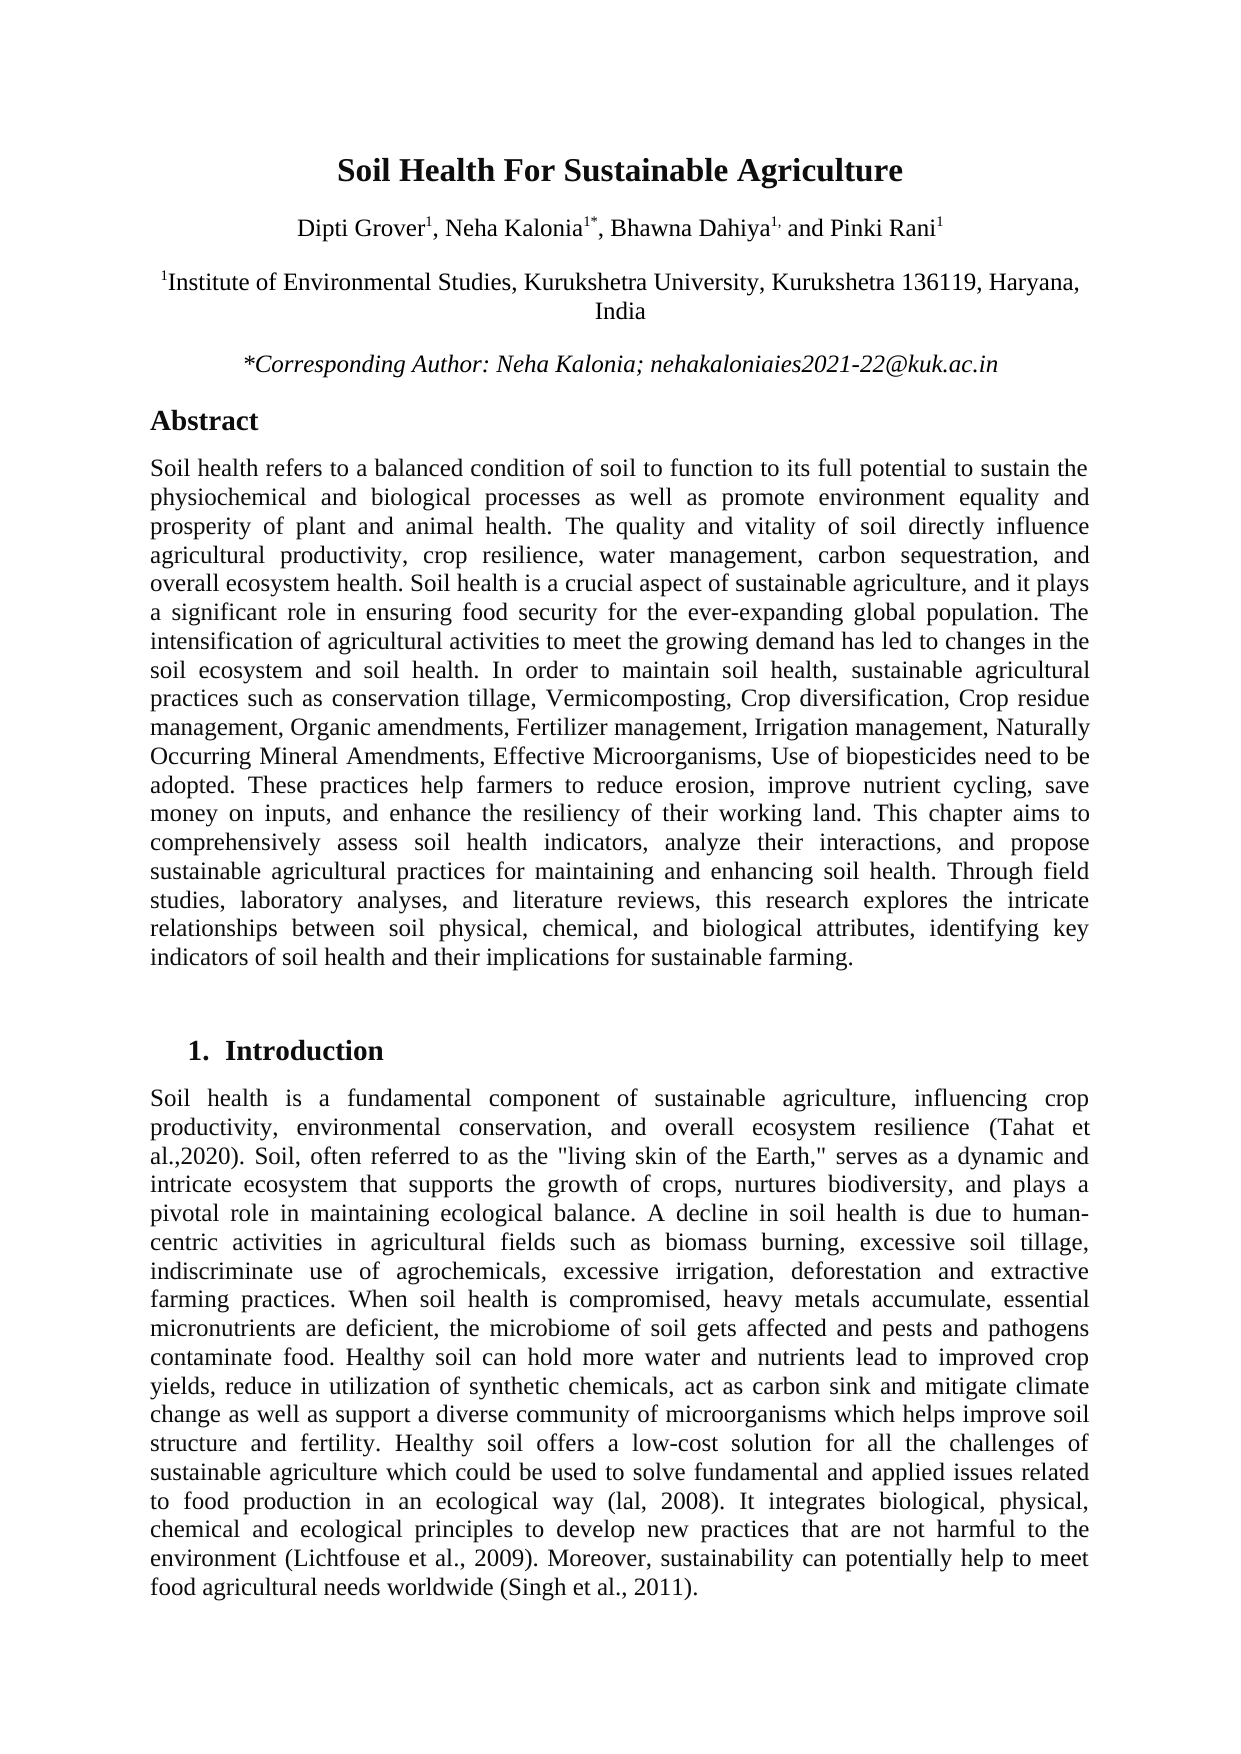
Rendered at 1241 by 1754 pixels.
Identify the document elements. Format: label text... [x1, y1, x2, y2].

text Soil health is a fundamental component of sustainable agriculture, influencing crop productivity, environmental conservation, and overall ecosystem resilience (Tahat et al.,2020). Soil, often referred to as the "living skin of the Earth," serves as a dynamic and intricate ecosystem that supports the growth of crops, nurtures biodiversity, and plays a pivotal role in maintaining ecological balance. A decline in soil health is due to human-centric activities in agricultural fields such as biomass burning, excessive soil tillage, indiscriminate use of agrochemicals, excessive irrigation, deforestation and extractive farming practices. When soil health is compromised, heavy metals accumulate, essential micronutrients are deficient, the microbiome of soil gets affected and pests and pathogens contaminate food. Healthy soil can hold more water and nutrients lead to improved crop yields, reduce in utilization of synthetic chemicals, act as carbon sink and mitigate climate change as well as support a diverse community of microorganisms which helps improve soil structure and fertility. Healthy soil offers a low-cost solution for all the challenges of sustainable agriculture which could be used to solve fundamental and applied issues related to food production in an ecological way (lal, 2008). It integrates biological, physical, chemical and ecological principles to develop new practices that are not harmful to the environment (Lichtfouse et al., 2009). Moreover, sustainability can potentially help to meet food agricultural needs worldwide (Singh et al., 2011). [150, 1083, 1090, 1601]
text Dipti Grover1, Neha Kalonia1*, Bhawna Dahiya1, and Pinki Rani1 [150, 213, 1090, 242]
text Soil health refers to a balanced condition of soil to function to its full potential to sustain the physiochemical and biological processes as well as promote environment equality and prosperity of plant and animal health. The quality and vitality of soil directly influence agricultural productivity, crop resilience, water management, carbon sequestration, and overall ecosystem health. Soil health is a crucial aspect of sustainable agriculture, and it plays a significant role in ensuring food security for the ever-expanding global population. The intensification of agricultural activities to meet the growing demand has led to changes in the soil ecosystem and soil health. In order to maintain soil health, sustainable agricultural practices such as conservation tillage, Vermicomposting, Crop diversification, Crop residue management, Organic amendments, Fertilizer management, Irrigation management, Naturally Occurring Mineral Amendments, Effective Microorganisms, Use of biopesticides need to be adopted. These practices help farmers to reduce erosion, improve nutrient cycling, save money on inputs, and enhance the resiliency of their working land. This chapter aims to comprehensively assess soil health indicators, analyze their interactions, and propose sustainable agricultural practices for maintaining and enhancing soil health. Through field studies, laboratory analyses, and literature reviews, this research explores the intricate relationships between soil physical, chemical, and biological attributes, identifying key indicators of soil health and their implications for sustainable farming. [150, 453, 1090, 971]
list Introduction [187, 1033, 1090, 1067]
text Soil Health For Sustainable Agriculture [150, 150, 1090, 188]
text 1Institute of Environmental Studies, Kurukshetra University, Kurukshetra 136119, Haryana, India [150, 267, 1090, 324]
text Abstract [150, 403, 1090, 437]
text *Corresponding Author: Neha Kalonia; nehakaloniaies2021-22@kuk.ac.in [150, 349, 1090, 378]
